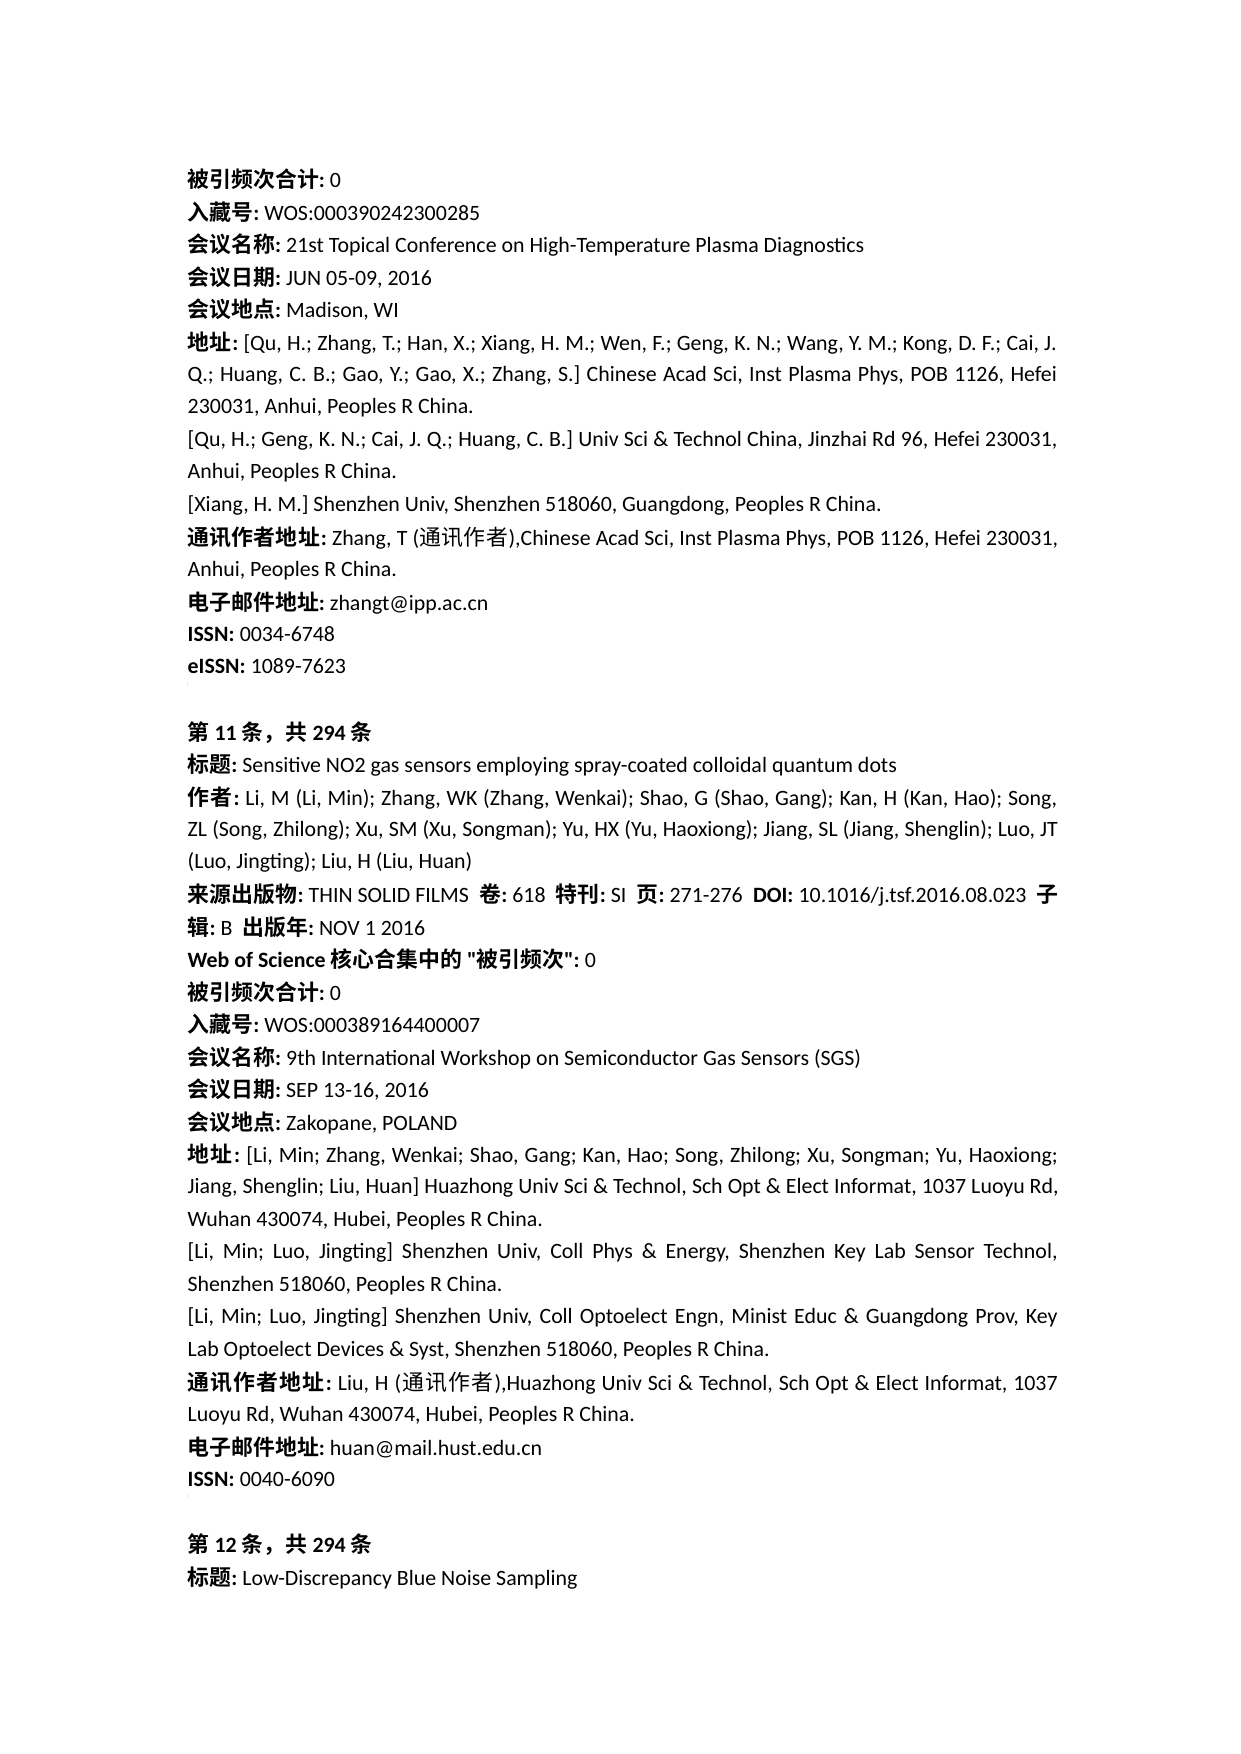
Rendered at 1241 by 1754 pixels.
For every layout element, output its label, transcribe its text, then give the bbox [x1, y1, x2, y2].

table_cell 会议名称: 9th International Workshop on Semiconductor Gas Sensors (SGS) [188, 1040, 1059, 1072]
table_cell 标题: Sensitive NO2 gas sensors employing spray-coated colloidal quantum dots [188, 747, 1059, 779]
table_cell 标题: Low-Discrepancy Blue Noise Sampling [188, 1560, 1059, 1592]
table_cell eISSN: 1089-7623 [188, 650, 1059, 682]
table_cell 通讯作者地址: Liu, H (通讯作者),Huazhong Univ Sci & Technol, Sch Opt & Elect Informat, 1037 Luoyu Rd, Wuhan 430074, Hubei, Peoples R China. [188, 1365, 1059, 1429]
table_cell 电子邮件地址: huan@mail.hust.edu.cn [188, 1430, 1059, 1462]
table_cell 会议地点: Madison, WI [188, 292, 1059, 324]
table_cell 会议日期: JUN 05-09, 2016 [188, 260, 1059, 292]
table_cell 会议地点: Zakopane, POLAND [188, 1105, 1059, 1137]
table_cell 被引频次合计: 0 [188, 162, 1059, 194]
table_cell 地址: [Qu, H.; Zhang, T.; Han, X.; Xiang, H. M.; Wen, F.; Geng, K. N.; Wang, Y. M.; Kong, D. F.; Cai, J. Q.; Huang, C. B.; Gao, Y.; Gao, X.; Zhang, S.] Chinese Acad Sci, Inst Plasma Phys, POB 1126, Hefei 230031, Anhui, Peoples R China. [Qu, H.; Geng, K. N.; Cai, J. Q.; Huang, C. B.] Univ Sci & Technol China, Jinzhai Rd 96, Hefei 230031, Anhui, Peoples R China. [Xiang, H. M.] Shenzhen Univ, Shenzhen 518060, Guangdong, Peoples R China. [188, 325, 1059, 519]
table_cell 会议日期: SEP 13-16, 2016 [188, 1072, 1059, 1104]
table_cell ISSN: 0034-6748 [188, 617, 1059, 649]
table_cell 入藏号: WOS:000390242300285 [188, 195, 1059, 227]
table_cell Web of Science 核心合集中的 "被引频次": 0 [188, 942, 1059, 974]
table_cell 地址: [Li, Min; Zhang, Wenkai; Shao, Gang; Kan, Hao; Song, Zhilong; Xu, Songman; Yu, Haoxiong; Jiang, Shenglin; Liu, Huan] Huazhong Univ Sci & Technol, Sch Opt & Elect Informat, 1037 Luoyu Rd, Wuhan 430074, Hubei, Peoples R China. [Li, Min; Luo, Jingting] Shenzhen Univ, Coll Phys & Energy, Shenzhen Key Lab Sensor Technol, Shenzhen 518060, Peoples R China. [Li, Min; Luo, Jingting] Shenzhen Univ, Coll Optoelect Engn, Minist Educ & Guangdong Prov, Key Lab Optoelect Devices & Syst, Shenzhen 518060, Peoples R China. [188, 1137, 1059, 1364]
table_cell 入藏号: WOS:000389164400007 [188, 1007, 1059, 1039]
table_cell 电子邮件地址: zhangt@ipp.ac.cn [188, 585, 1059, 617]
table_cell 通讯作者地址: Zhang, T (通讯作者),Chinese Acad Sci, Inst Plasma Phys, POB 1126, Hefei 230031, Anhui, Peoples R China. [188, 520, 1059, 584]
table_header 第 12 条，共 294 条 [188, 1527, 1059, 1559]
table_cell 会议名称: 21st Topical Conference on High-Temperature Plasma Diagnostics [188, 227, 1059, 259]
table_cell 被引频次合计: 0 [188, 975, 1059, 1007]
table_cell ISSN: 0040-6090 [188, 1462, 1059, 1494]
table_cell 来源出版物: THIN SOLID FILMS 卷: 618 特刊: SI 页: 271-276 DOI: 10.1016/j.tsf.2016.08.023 子辑: B 出版年: NOV 1 2016 [188, 877, 1059, 942]
table_cell 作者: Li, M (Li, Min); Zhang, WK (Zhang, Wenkai); Shao, G (Shao, Gang); Kan, H (Kan, Hao); Song, ZL (Song, Zhilong); Xu, SM (Xu, Songman); Yu, HX (Yu, Haoxiong); Jiang, SL (Jiang, Shenglin); Luo, JT (Luo, Jingting); Liu, H (Liu, Huan) [188, 780, 1059, 877]
table_header 第 11 条，共 294 条 [188, 715, 1059, 747]
